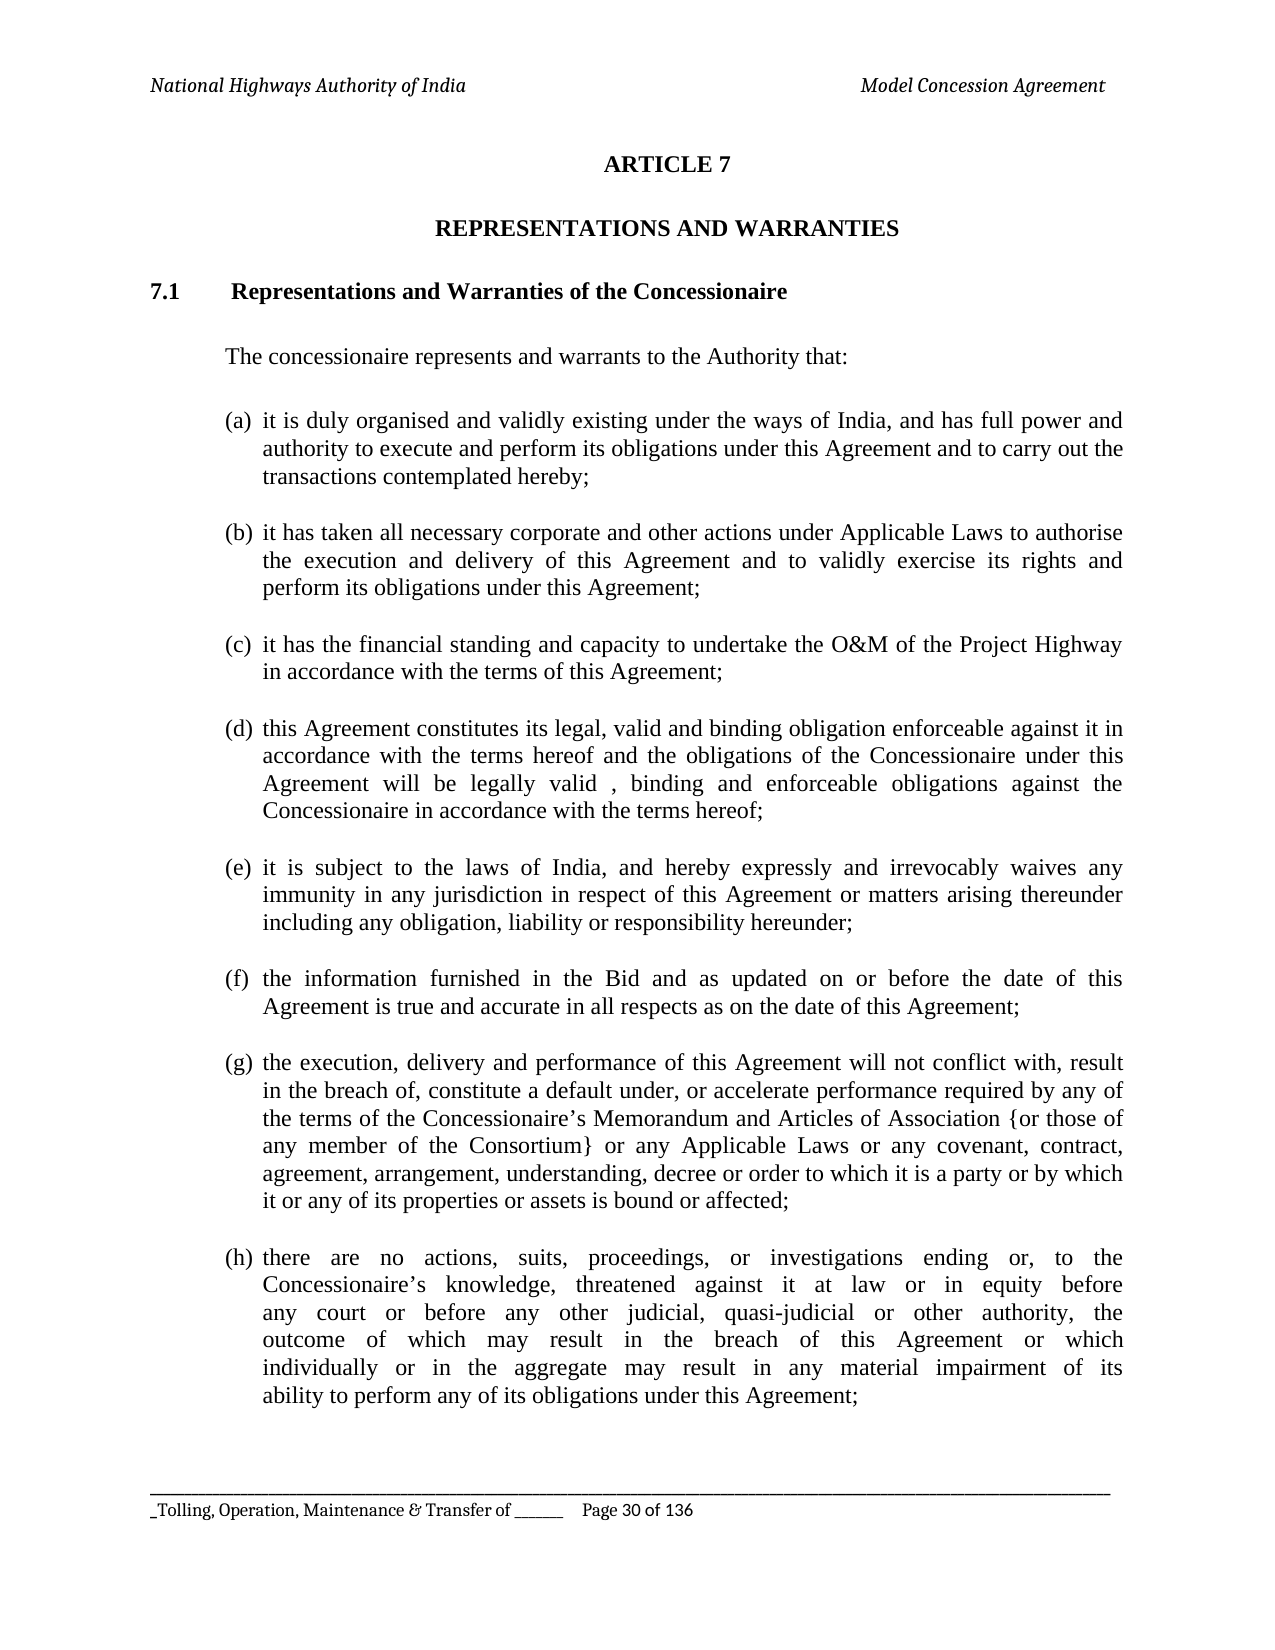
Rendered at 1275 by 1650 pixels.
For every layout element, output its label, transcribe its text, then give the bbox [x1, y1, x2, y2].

list this Agreement constitutes its legal, valid and binding obligation enforceable against it in accordance with the terms hereof and the obligations of the Concessionaire under this Agreement will be legally valid , binding and enforceable obligations against the Concessionaire in accordance with the terms hereof; [225, 714, 1125, 824]
list the information furnished in the Bid and as updated on or before the date of this Agreement is true and accurate in all respects as on the date of this Agreement; [225, 964, 1125, 1019]
list it has the financial standing and capacity to undertake the O&M of the Project Highway in accordance with the terms of this Agreement; [225, 630, 1125, 685]
list it is duly organised and validly existing under the ways of India, and has full power and authority to execute and perform its obligations under this Agreement and to carry out the transactions contemplated hereby; [225, 407, 1125, 489]
list The concessionaire represents and warrants to the Authority that: [225, 342, 1125, 369]
list the execution, delivery and performance of this Agreement will not conflict with, result in the breach of, constitute a default under, or accelerate performance required by any of the terms of the Concessionaire’s Memorandum and Articles of Association {or those of any member of the Consortium} or any Applicable Laws or any covenant, contract, agreement, arrangement, understanding, decree or order to which it is a party or by which it or any of its properties or assets is bound or affected; [225, 1048, 1125, 1214]
list there are no actions, suits, proceedings, or investigations ending or, to the Concessionaire’s knowledge, threatened against it at law or in equity before any court or before any other judicial, quasi-judicial or other authority, the outcome of which may result in the breach of this Agreement or which individually or in the aggregate may result in any material impairment of its ability to perform any of its obligations under this Agreement; [225, 1243, 1125, 1408]
list ARTICLE 7 [209, 151, 1125, 178]
list REPRESENTATIONS AND WARRANTIES [209, 214, 1125, 241]
list it has taken all necessary corporate and other actions under Applicable Laws to authorise the execution and delivery of this Agreement and to validly exercise its rights and perform its obligations under this Agreement; [225, 518, 1125, 601]
list Representations and Warranties of the Concessionaire [150, 277, 1125, 305]
list it is subject to the laws of India, and hereby expressly and irrevocably waives any immunity in any jurisdiction in respect of this Agreement or matters arising thereunder including any obligation, liability or responsibility hereunder; [225, 853, 1125, 936]
